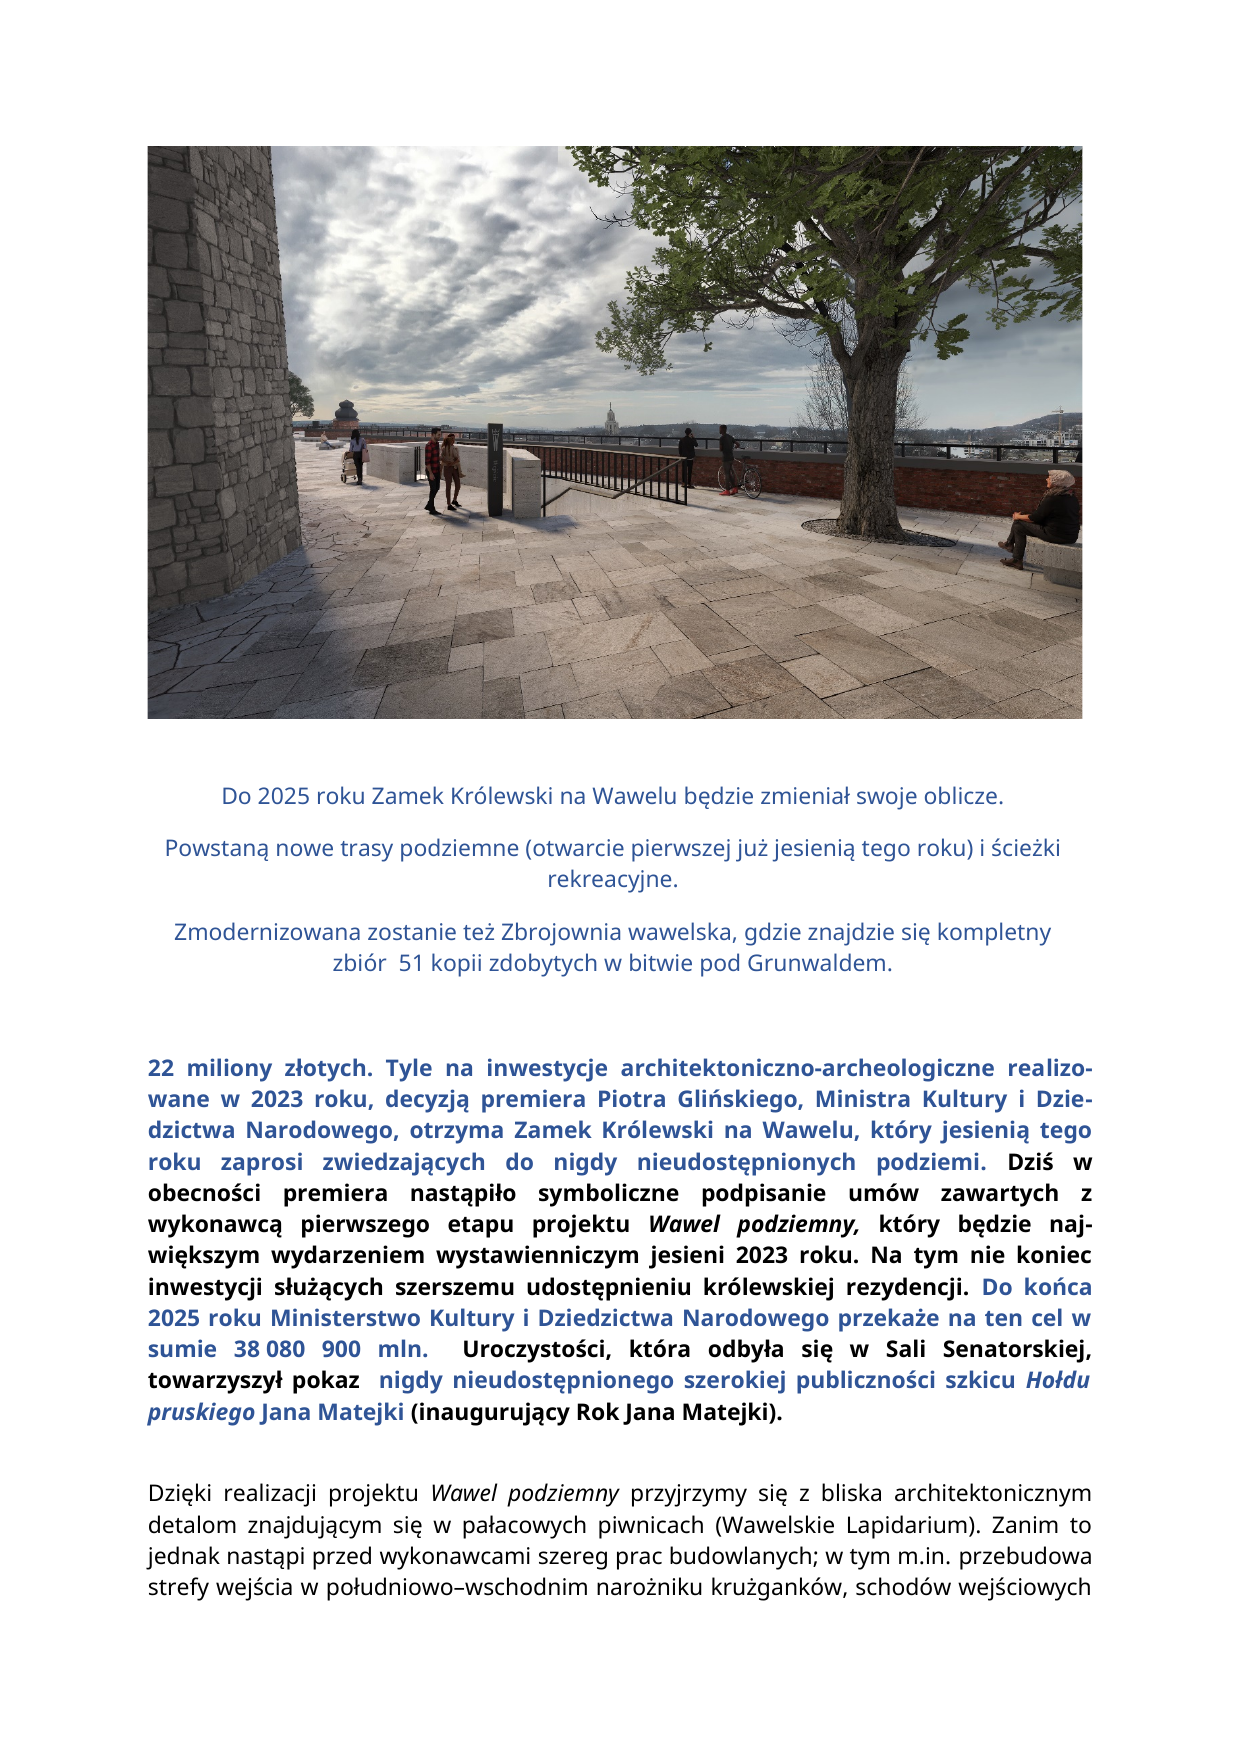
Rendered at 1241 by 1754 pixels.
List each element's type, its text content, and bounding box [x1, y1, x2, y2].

table_header [140, 146, 1085, 780]
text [148, 1477, 1093, 1602]
picture [147, 146, 1083, 719]
table_cell Do 2025 roku Zamek Królewski na Wawelu będzie zmieniał swoje oblicze. Powstaną nowe trasy podziemne (otwarcie pierwszej już jesienią tego roku) i ścieżki rekreacyjne. Zmodernizowana zostanie też Zbrojownia wawelska, gdzie znajdzie się kompletny zbiór 51 kopii zdobytych w bitwie pod Grunwaldem. [140, 780, 1085, 1052]
